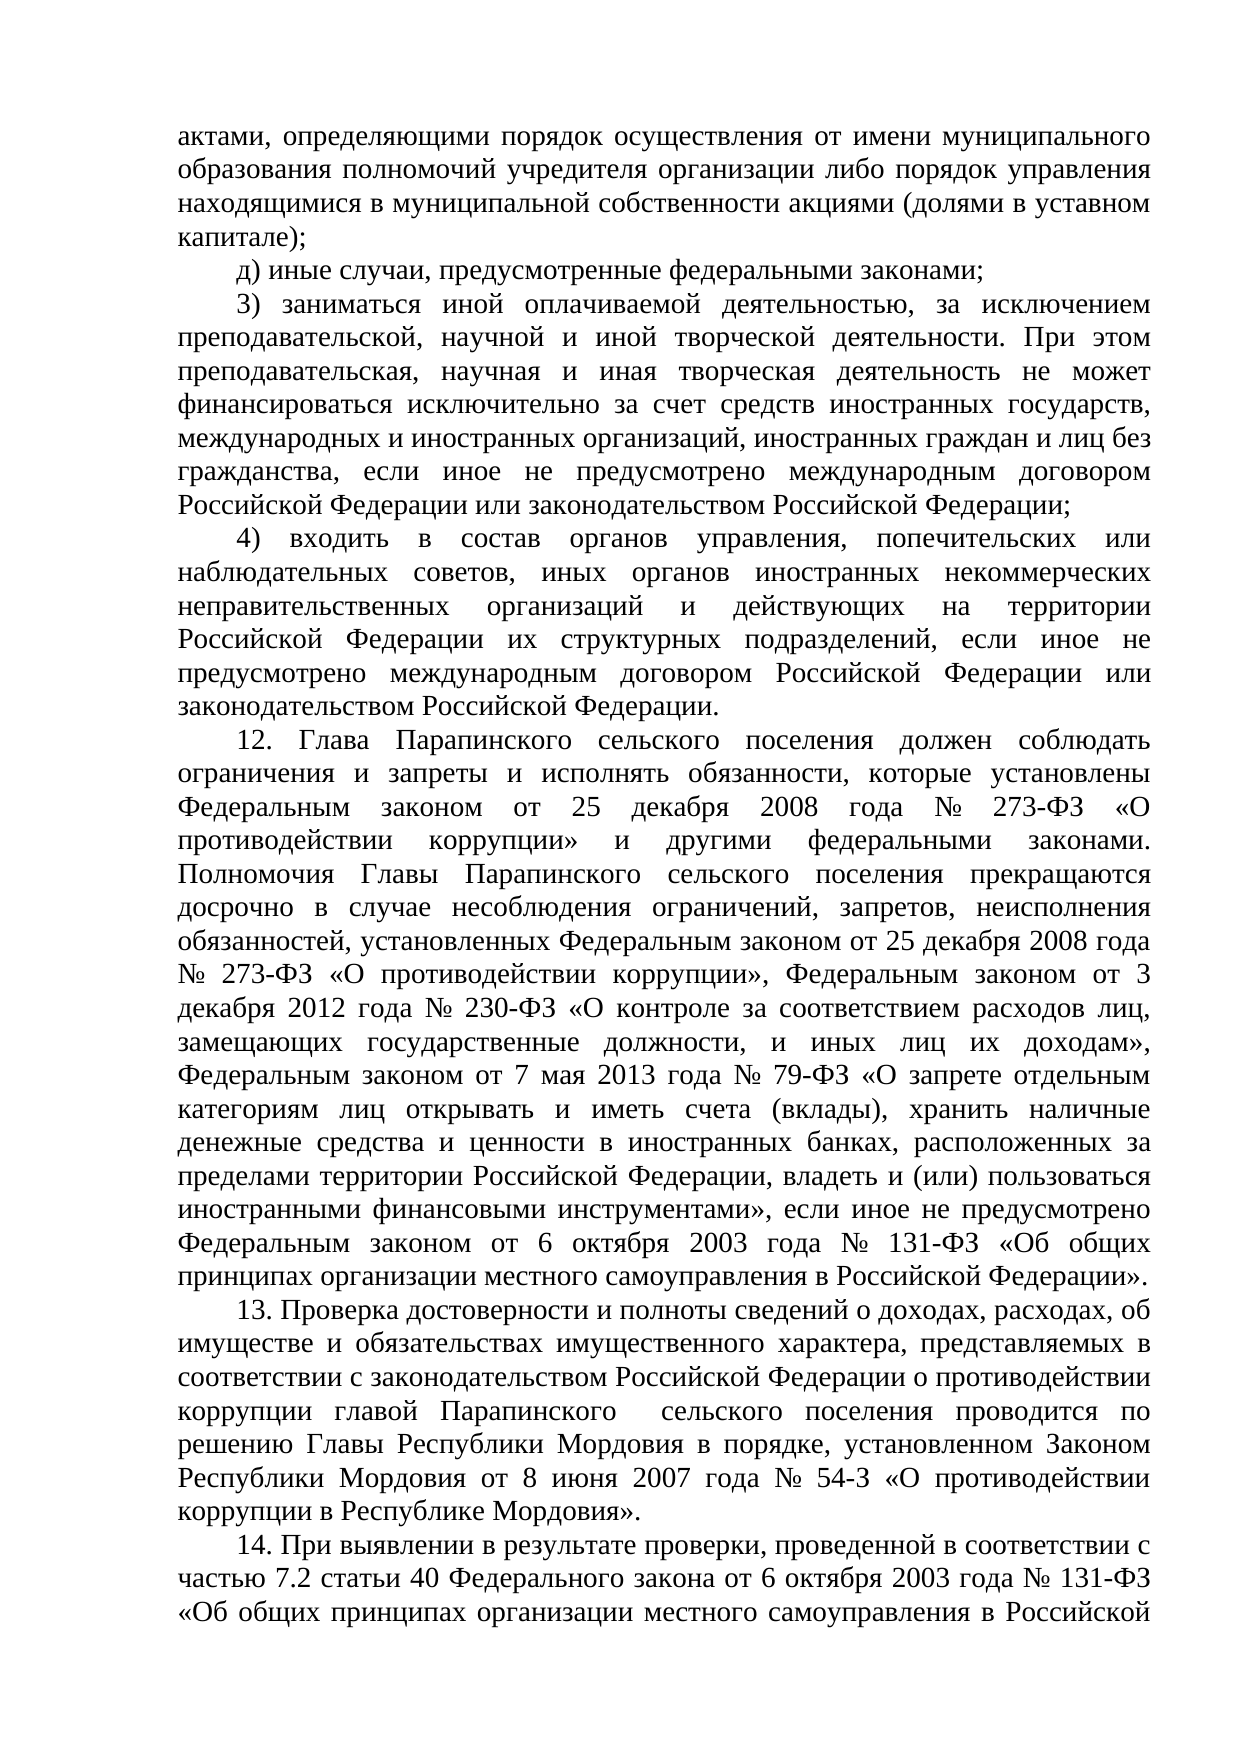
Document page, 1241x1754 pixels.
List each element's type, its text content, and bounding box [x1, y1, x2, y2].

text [177, 118, 1152, 252]
text 13. Проверка достоверности и полноты сведений о доходах, расходах, об имуществе и обязательствах имущественного характера, представляемых в соответствии с законодательством Российской Федерации о противодействии коррупции главой Парапинского сельского поселения проводится по решению Главы Республики Мордовия в порядке, установленном Законом Республики Мордовия от 8 июня 2007 года № 54-З «О противодействии коррупции в Республике Мордовия». [177, 1292, 1152, 1527]
text 4) входить в состав органов управления, попечительских или наблюдательных советов, иных органов иностранных некоммерческих неправительственных организаций и действующих на территории Российской Федерации их структурных подразделений, если иное не предусмотрено международным договором Российской Федерации или законодательством Российской Федерации. [177, 521, 1152, 722]
text 12. Глава Парапинского сельского поселения должен соблюдать ограничения и запреты и исполнять обязанности, которые установлены Федеральным законом от 25 декабря 2008 года № 273-ФЗ «О противодействии коррупции» и другими федеральными законами. Полномочия Главы Парапинского сельского поселения прекращаются досрочно в случае несоблюдения ограничений, запретов, неисполнения обязанностей, установленных Федеральным законом от 25 декабря 2008 года № 273-ФЗ «О противодействии коррупции», Федеральным законом от 3 декабря 2012 года № 230-ФЗ «О контроле за соответствием расходов лиц, замещающих государственные должности, и иных лиц их доходам», Федеральным законом от 7 мая 2013 года № 79-ФЗ «О запрете отдельным категориям лиц открывать и иметь счета (вклады), хранить наличные денежные средства и ценности в иностранных банках, расположенных за пределами территории Российской Федерации, владеть и (или) пользоваться иностранными финансовыми инструментами», если иное не предусмотрено Федеральным законом от 6 октября 2003 года № 131-ФЗ «Об общих принципах организации местного самоуправления в Российской Федерации». [177, 722, 1152, 1292]
text 3) заниматься иной оплачиваемой деятельностью, за исключением преподавательской, научной и иной творческой деятельности. При этом преподавательская, научная и иная творческая деятельность не может финансироваться исключительно за счет средств иностранных государств, международных и иностранных организаций, иностранных граждан и лиц без гражданства, если иное не предусмотрено международным договором Российской Федерации или законодательством Российской Федерации; [177, 286, 1152, 521]
text д) иные случаи, предусмотренные федеральными законами; [177, 252, 1152, 286]
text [177, 1527, 1152, 1627]
